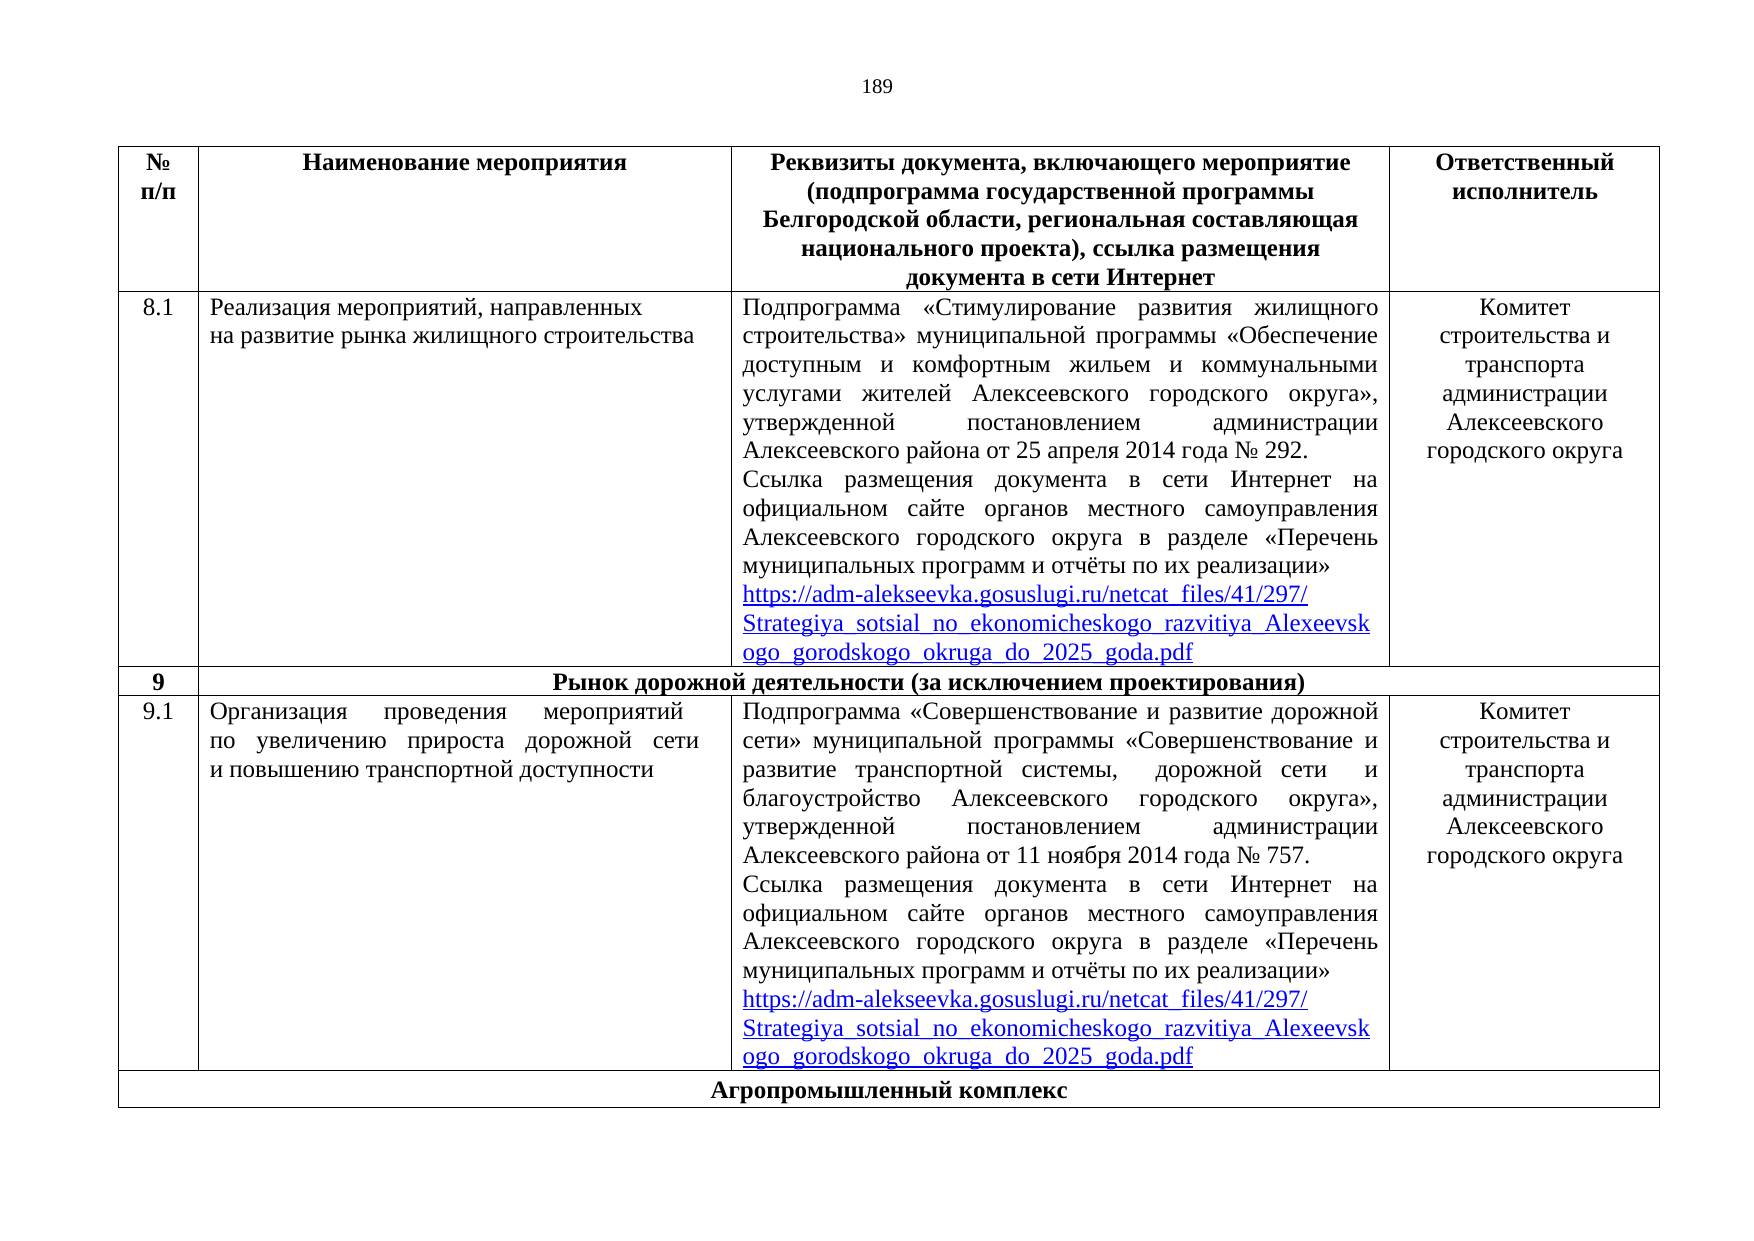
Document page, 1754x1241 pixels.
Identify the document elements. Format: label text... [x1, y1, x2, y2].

table_cell Комитет строительства и транспорта администрации Алексеевского городского округа [1390, 696, 1659, 1070]
table_cell Комитет строительства и транспорта администрации Алексеевского городского округа [1390, 292, 1659, 666]
table_cell 8.1 [119, 292, 198, 666]
table_cell Реализация мероприятий, направленных на развитие рынка жилищного строительства [199, 292, 731, 666]
table_header Ответственный исполнитель [1390, 147, 1659, 291]
table_cell Организация проведения мероприятий по увеличению прироста дорожной сети и повышению транспортной доступности [199, 696, 731, 1070]
table_cell Рынок дорожной деятельности (за исключением проектирования) [199, 667, 1659, 695]
table_cell Агропромышленный комплекс [119, 1071, 1659, 1107]
table_cell Подпрограмма «Стимулирование развития жилищного строительства» муниципальной программы «Обеспечение доступным и комфортным жильем и коммунальными услугами жителей Алексеевского городского округа», утвержденной постановлением администрации Алексеевского района от 25 апреля 2014 года № 292. Ссылка размещения документа в сети Интернет на официальном сайте органов местного самоуправления Алексеевского городского округа в разделе «Перечень муниципальных программ и отчёты по их реализации» https://adm-alekseevka.gosuslugi.ru/netcat_files/41/297/Strategiya_sotsial_no_ekonomicheskogo_razvitiya_Alexeevskogo_gorodskogo_okruga_do_2025_goda.pdf [732, 292, 1389, 666]
table_cell 9 [119, 667, 198, 695]
table_cell Подпрограмма «Совершенствование и развитие дорожной сети» муниципальной программы «Совершенствование и развитие транспортной системы, дорожной сети и благоустройство Алексеевского городского округа», утвержденной постановлением администрации Алексеевского района от 11 ноября 2014 года № 757. Ссылка размещения документа в сети Интернет на официальном сайте органов местного самоуправления Алексеевского городского округа в разделе «Перечень муниципальных программ и отчёты по их реализации» https://adm-alekseevka.gosuslugi.ru/netcat_files/41/297/Strategiya_sotsial_no_ekonomicheskogo_razvitiya_Alexeevskogo_gorodskogo_okruga_do_2025_goda.pdf [732, 696, 1389, 1070]
table_header № п/п [119, 147, 198, 291]
table_header Наименование мероприятия [199, 147, 731, 291]
table_header Реквизиты документа, включающего мероприятие (подпрограмма государственной программы Белгородской области, региональная составляющая национального проекта), ссылка размещения документа в сети Интернет [732, 147, 1389, 291]
table_cell 9.1 [119, 696, 198, 1070]
